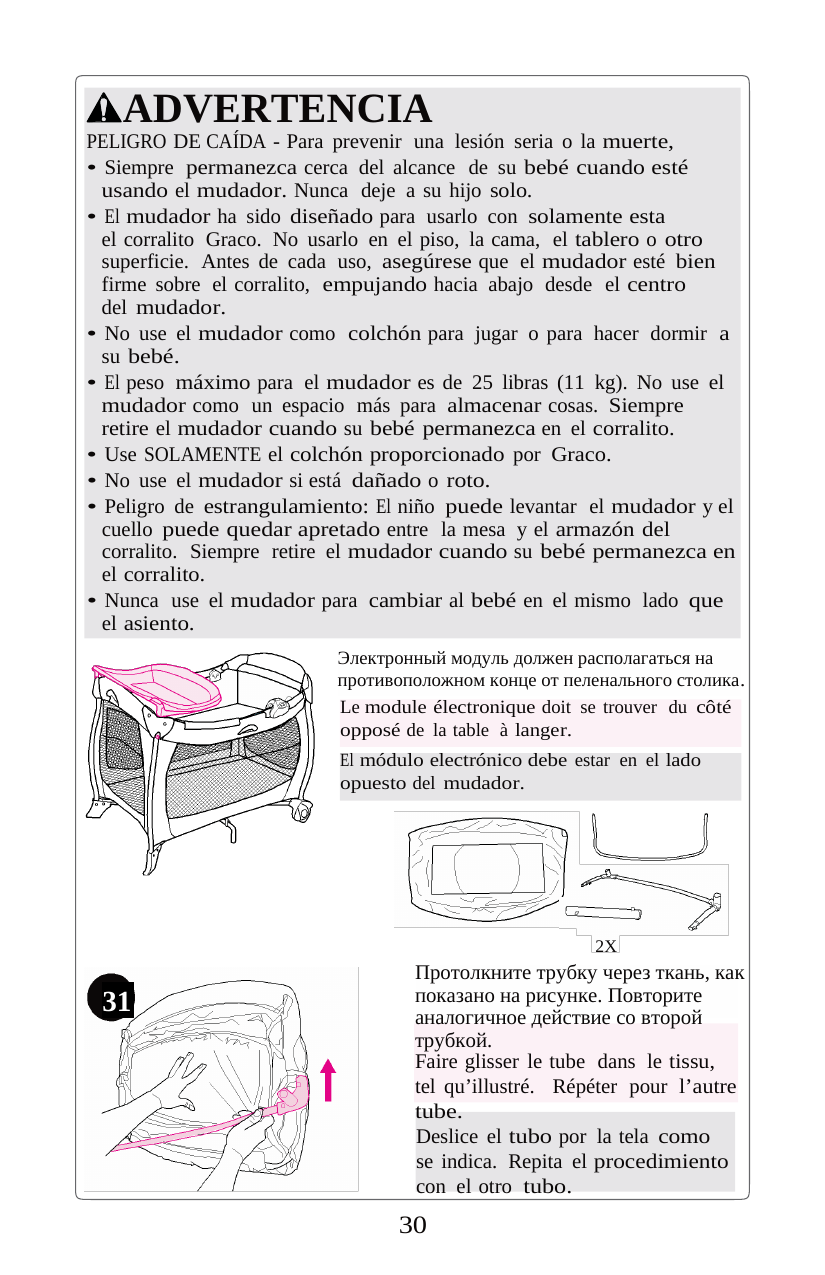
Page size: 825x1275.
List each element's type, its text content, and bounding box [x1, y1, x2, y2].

text Deslice el tubo por la tela como [416, 1124, 750, 1148]
picture [392, 810, 730, 954]
text 2X [75, 936, 617, 956]
picture [84, 651, 316, 877]
text • No use el mudador como colchón para jugar o para hacer dormir a su bebé. [86, 322, 734, 368]
text tel qu’illustré. Répéter pour l’autre tube. [415, 1074, 741, 1123]
text se indica. Repita el procedimiento con el otro tubo. [416, 1149, 733, 1198]
text del mudador. [101, 296, 750, 319]
text PELIGRO DE CAÍDA - Para prevenir una lesión seria o la muerte, [86, 131, 750, 153]
text • Use SOLAMENTE el colchón proporcionado por Graco. [86, 442, 750, 466]
text • Nunca use el mudador para cambiar al bebé en el mismo lado que el asiento. [87, 589, 729, 635]
text • El peso máximo para el mudador es de 25 libras (11 kg). No use el mudador como un espacio más para almacenar cosas. Siempre retire el mudador cuando su bebé permanezca en el corralito. [86, 371, 729, 440]
text • No use el mudador si está dañado o roto. [87, 468, 750, 492]
text ADVERTENCIA [123, 83, 750, 131]
text El módulo electrónico debe estar en el lado opuesto del mudador. [340, 749, 705, 793]
text Le module électronique doit se trouver du côté opposé de la table à langer. [340, 696, 736, 740]
text Протолкните трубку через ткань, как показано на рисунке. Повторите аналогичное действие со второй трубкой. Faire glisser le tube dans le tissu, [415, 960, 750, 1073]
text • Siempre permanezca cerca del alcance de su bebé cuando esté usando el mudador. Nunca deje a su hijo solo. [86, 156, 692, 202]
picture [82, 965, 360, 1193]
text • Peligro de estrangulamiento: El niño puede levantar el mudador y el cuello puede quedar apretado entre la mesa y el armazón del corralito. Siempre retire el mudador cuando su bebé permanezca en el corralito. [87, 495, 739, 586]
text el corralito Graco. No usarlo en el piso, la cama, el tablero o otro superficie. Antes de cada uso, asegúrese que el mudador esté bien firme sobre el corralito, empujando hacia abajo desde el centro [101, 228, 721, 296]
text • El mudador ha sido diseñado para usarlo con solamente esta [86, 204, 750, 228]
text Электронный модуль должен располагаться на противоположном конце от пеленального столика. [337, 647, 754, 691]
